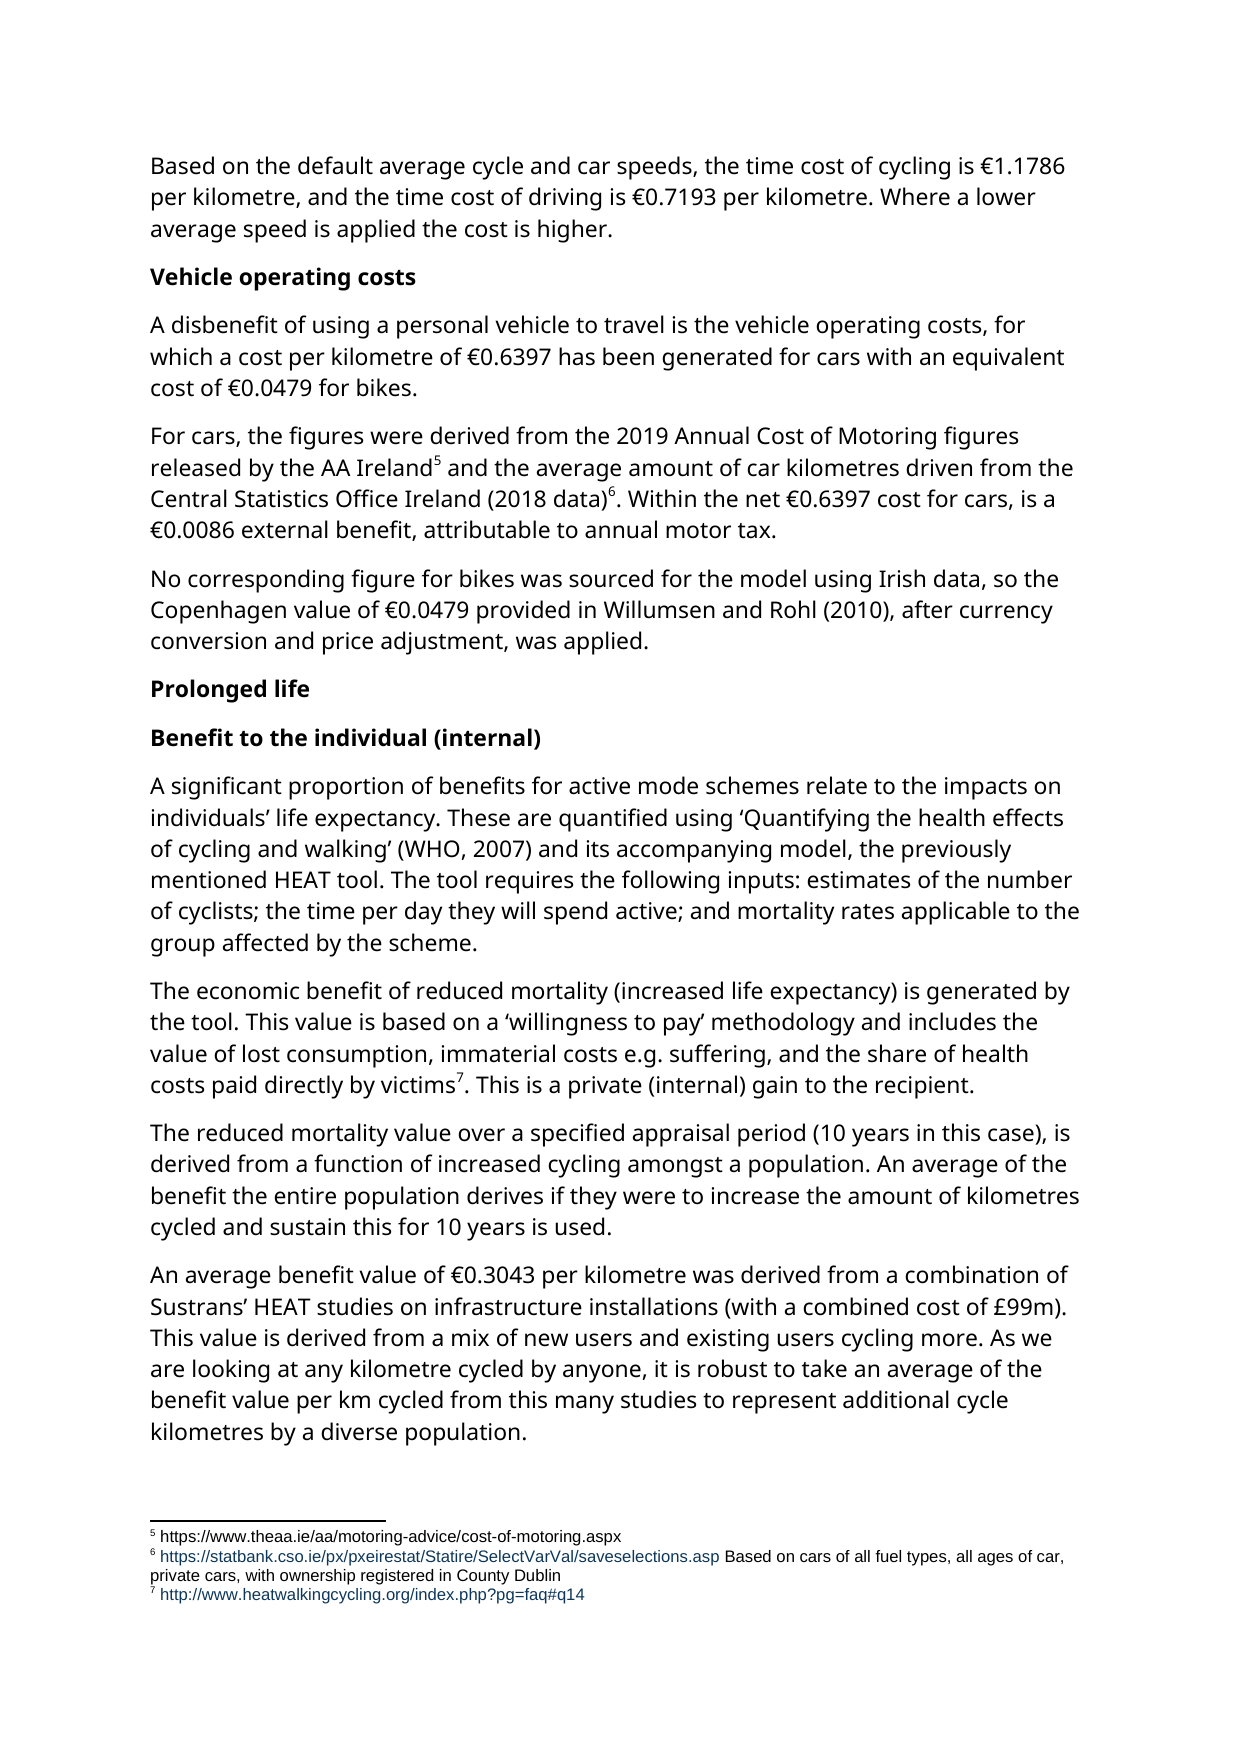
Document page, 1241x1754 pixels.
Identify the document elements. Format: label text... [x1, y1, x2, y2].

text The reduced mortality value over a specified appraisal period (10 years in this case), is derived from a function of increased cycling amongst a population. An average of the benefit the entire population derives if they were to increase the amount of kilometres cycled and sustain this for 10 years is used. [150, 1117, 1090, 1242]
text No corresponding figure for bikes was sourced for the model using Irish data, so the Copenhagen value of €0.0479 provided in Willumsen and Rohl (2010), after currency conversion and price adjustment, was applied. [150, 562, 1090, 656]
subtitle Vehicle operating costs [150, 261, 1090, 292]
text A disbenefit of using a personal vehicle to travel is the vehicle operating costs, for which a cost per kilometre of €0.6397 has been generated for cars with an equivalent cost of €0.0479 for bikes. [150, 309, 1090, 403]
text A significant proportion of benefits for active mode schemes relate to the impacts on individuals’ life expectancy. These are quantified using ‘Quantifying the health effects of cycling and walking’ (WHO, 2007) and its accompanying model, the previously mentioned HEAT tool. The tool requires the following inputs: estimates of the number of cyclists; the time per day they will spend active; and mortality rates applicable to the group affected by the scheme. [150, 770, 1090, 958]
text Benefit to the individual (internal) [150, 722, 1090, 753]
subtitle Prolonged life [150, 673, 1090, 705]
text The economic benefit of reduced mortality (increased life expectancy) is generated by the tool. This value is based on a ‘willingness to pay’ methodology and includes the value of lost consumption, immaterial costs e.g. suffering, and the share of health costs paid directly by victims. This is a private (internal) gain to the recipient. [150, 975, 1090, 1100]
text An average benefit value of €0.3043 per kilometre was derived from a combination of Sustrans’ HEAT studies on infrastructure installations (with a combined cost of £99m). This value is derived from a mix of new users and existing users cycling more. As we are looking at any kilometre cycled by anyone, it is robust to take an average of the benefit value per km cycled from this many studies to represent additional cycle kilometres by a diverse population. [150, 1259, 1090, 1447]
text For cars, the figures were derived from the 2019 Annual Cost of Motoring figures released by the AA Ireland and the average amount of car kilometres driven from the Central Statistics Office Ireland (2018 data). Within the net €0.6397 cost for cars, is a €0.0086 external benefit, attributable to annual motor tax. [150, 420, 1090, 545]
text Based on the default average cycle and car speeds, the time cost of cycling is €1.1786 per kilometre, and the time cost of driving is €0.7193 per kilometre. Where a lower average speed is applied the cost is higher. [150, 150, 1090, 244]
